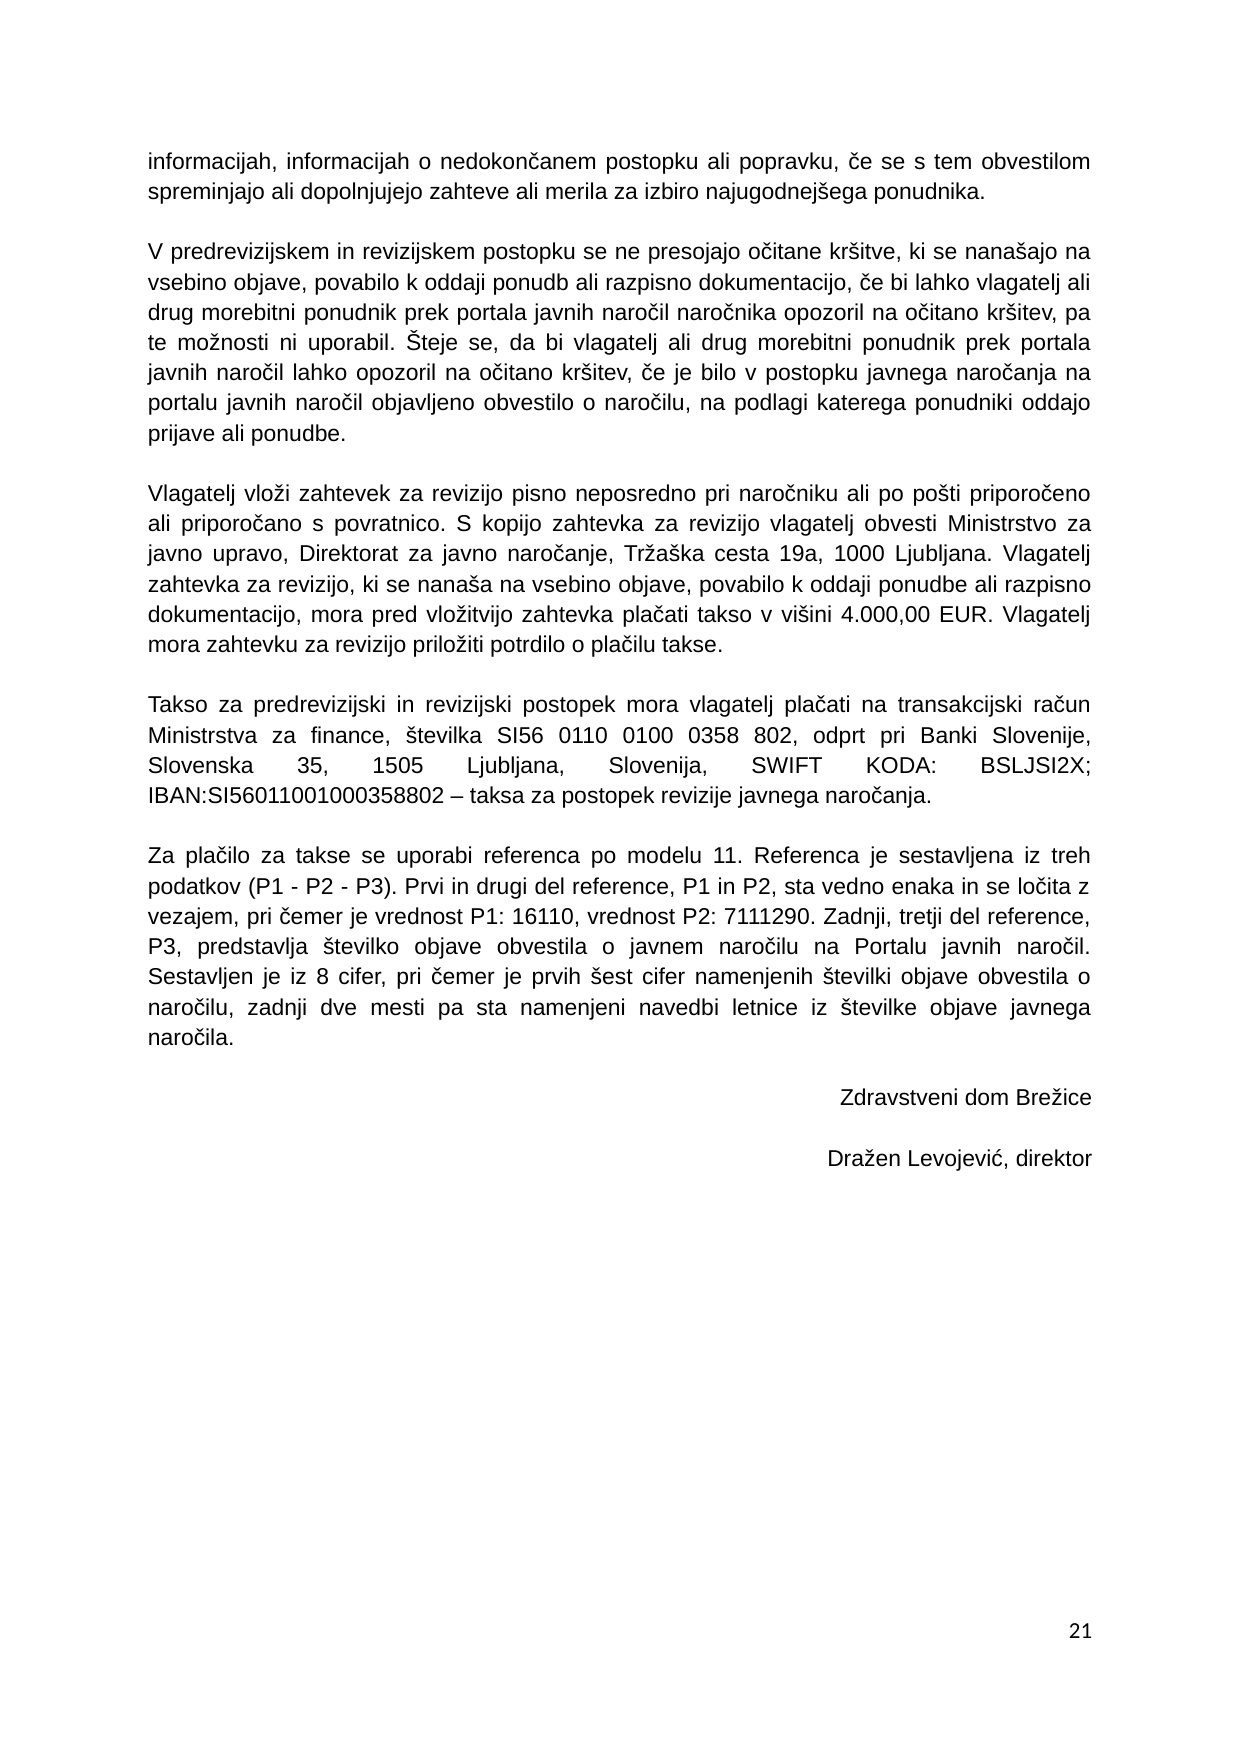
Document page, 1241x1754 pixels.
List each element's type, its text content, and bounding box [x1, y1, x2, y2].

text Zdravstveni dom Brežice [148, 1084, 1092, 1111]
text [148, 148, 1092, 204]
text Takso za predrevizijski in revizijski postopek mora vlagatelj plačati na transakcijski račun Ministrstva za finance, številka SI56 0110 0100 0358 802, odprt pri Banki Slovenije, Slovenska 35, 1505 Ljubljana, Slovenija, SWIFT KODA: BSLJSI2X; IBAN:SI56011001000358802 – taksa za postopek revizije javnega naročanja. [148, 691, 1092, 808]
text Za plačilo za takse se uporabi referenca po modelu 11. Referenca je sestavljena iz treh podatkov (P1 - P2 - P3). Prvi in drugi del reference, P1 in P2, sta vedno enaka in se ločita z vezajem, pri čemer je vrednost P1: 16110, vrednost P2: 7111290. Zadnji, tretji del reference, P3, predstavlja številko objave obvestila o javnem naročilu na Portalu javnih naročil. Sestavljen je iz 8 cifer, pri čemer je prvih šest cifer namenjenih številki objave obvestila o naročilu, zadnji dve mesti pa sta namenjeni navedbi letnice iz številke objave javnega naročila. [148, 842, 1092, 1050]
text Vlagatelj vloži zahtevek za revizijo pisno neposredno pri naročniku ali po pošti priporočeno ali priporočano s povratnico. S kopijo zahtevka za revizijo vlagatelj obvesti Ministrstvo za javno upravo, Direktorat za javno naročanje, Tržaška cesta 19a, 1000 Ljubljana. Vlagatelj zahtevka za revizijo, ki se nanaša na vsebino objave, povabilo k oddaji ponudbe ali razpisno dokumentacijo, mora pred vložitvijo zahtevka plačati takso v višini 4.000,00 EUR. Vlagatelj mora zahtevku za revizijo priložiti potrdilo o plačilu takse. [148, 480, 1092, 657]
text Dražen Levojević, direktor [148, 1144, 1092, 1171]
